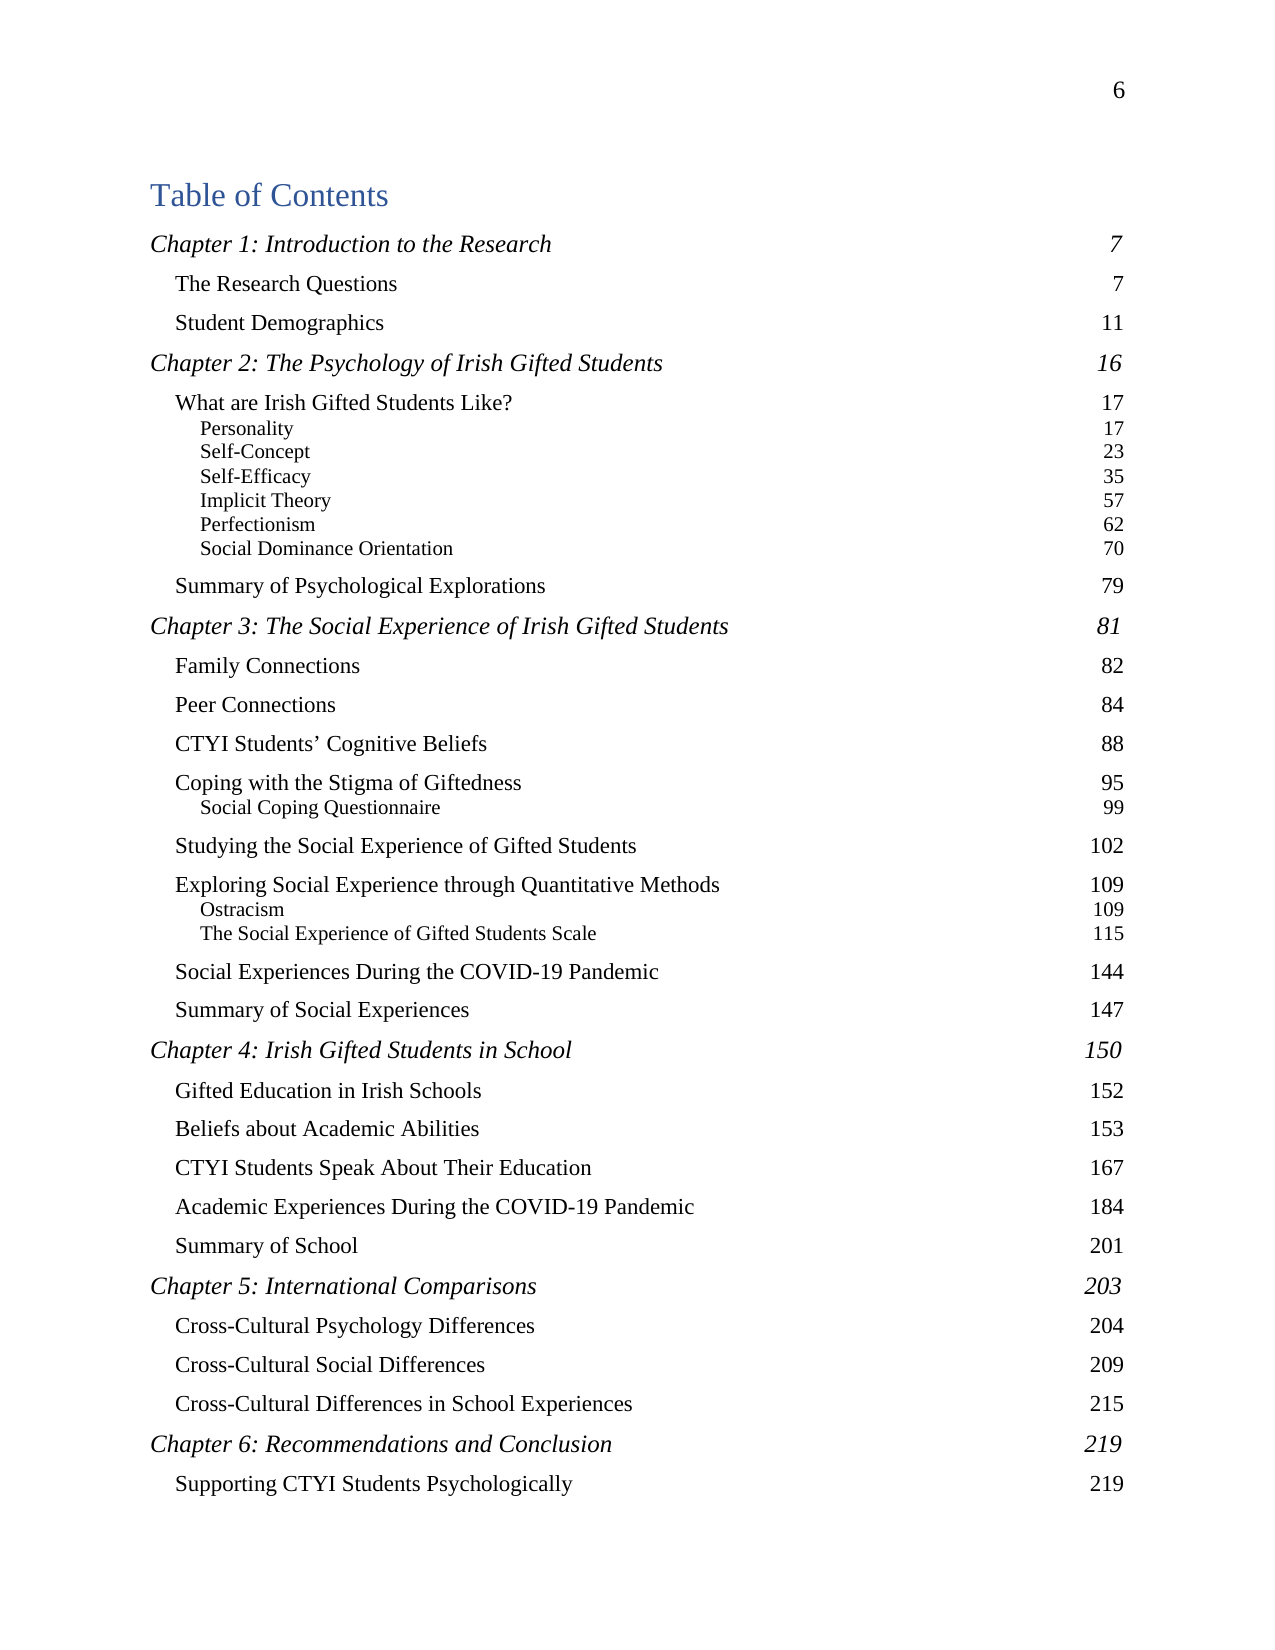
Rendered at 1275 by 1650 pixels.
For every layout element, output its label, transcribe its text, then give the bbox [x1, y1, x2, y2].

text Table of Contents [150, 175, 1125, 213]
